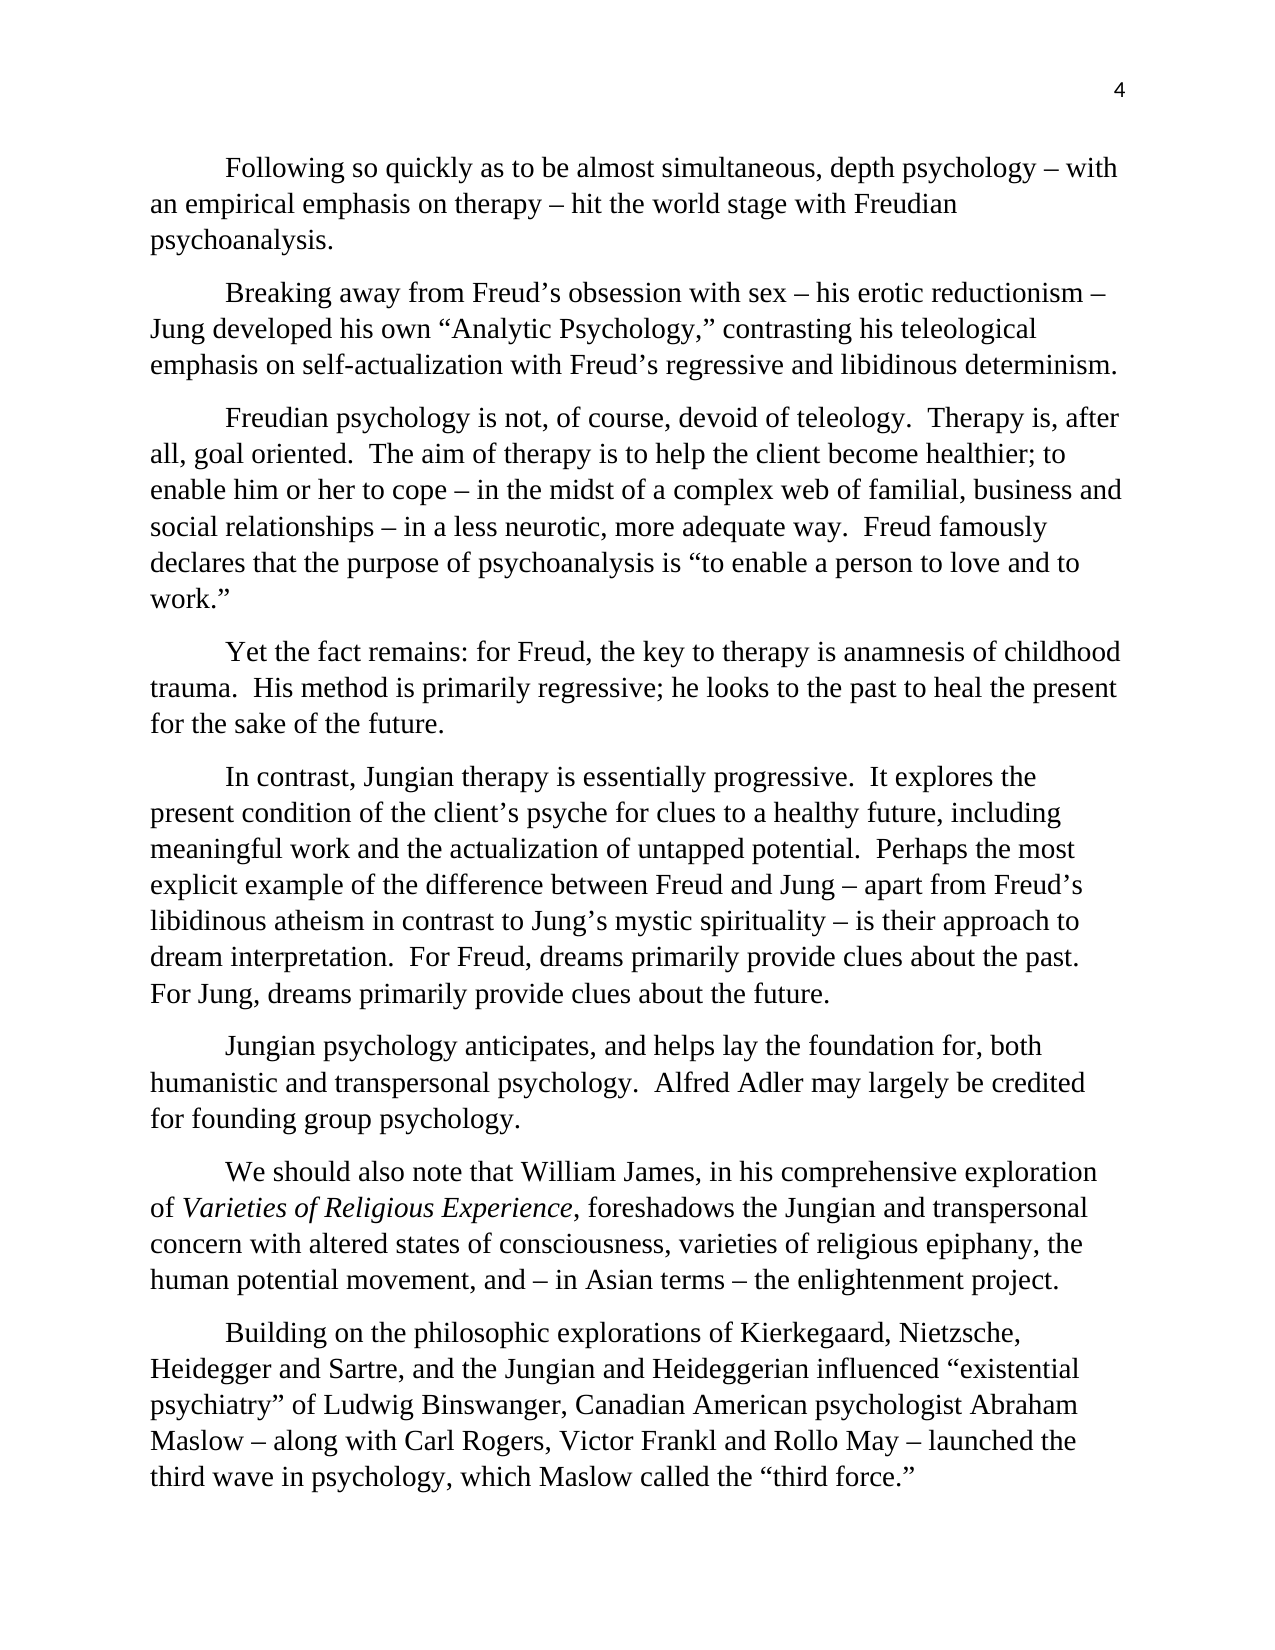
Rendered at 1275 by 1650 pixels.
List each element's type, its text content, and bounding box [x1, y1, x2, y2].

text Freudian psychology is not, of course, devoid of teleology. Therapy is, after all, goal oriented. The aim of therapy is to help the client become healthier; to enable him or her to cope – in the midst of a complex web of familial, business and social relationships – in a less neurotic, more adequate way. Freud famously declares that the purpose of psychoanalysis is “to enable a person to love and to work.” [150, 400, 1125, 614]
text In contrast, Jungian therapy is essentially progressive. It explores the present condition of the client’s psyche for clues to a healthy future, including meaningful work and the actualization of untapped potential. Perhaps the most explicit example of the difference between Freud and Jung – apart from Freud’s libidinous atheism in contrast to Jung’s mystic spirituality – is their approach to dream interpretation. For Freud, dreams primarily provide clues about the past. For Jung, dreams primarily provide clues about the future. [150, 759, 1125, 1009]
text We should also note that William James, in his comprehensive exploration of Varieties of Religious Experience, foreshadows the Jungian and transpersonal concern with altered states of consciousness, varieties of religious epiphany, the human potential movement, and – in Asian terms – the enlightenment project. [150, 1154, 1125, 1296]
text Breaking away from Freud’s obsession with sex – his erotic reductionism – Jung developed his own “Analytic Psychology,” contrasting his teleological emphasis on self-actualization with Freud’s regressive and libidinous determinism. [150, 275, 1125, 381]
text Yet the fact remains: for Freud, the key to therapy is anamnesis of childhood trauma. His method is primarily regressive; he looks to the past to heal the present for the sake of the future. [150, 634, 1125, 739]
text Jungian psychology anticipates, and helps lay the foundation for, both humanistic and transpersonal psychology. Alfred Adler may largely be credited for founding group psychology. [150, 1028, 1125, 1134]
text Following so quickly as to be almost simultaneous, depth psychology – with an empirical emphasis on therapy – hit the world stage with Freudian psychoanalysis. [150, 150, 1125, 256]
text Building on the philosophic explorations of Kierkegaard, Nietzsche, Heidegger and Sartre, and the Jungian and Heideggerian influenced “existential psychiatry” of Ludwig Binswanger, Canadian American psychologist Abraham Maslow – along with Carl Rogers, Victor Frankl and Rollo May – launched the third wave in psychology, which Maslow called the “third force.” [150, 1315, 1125, 1493]
